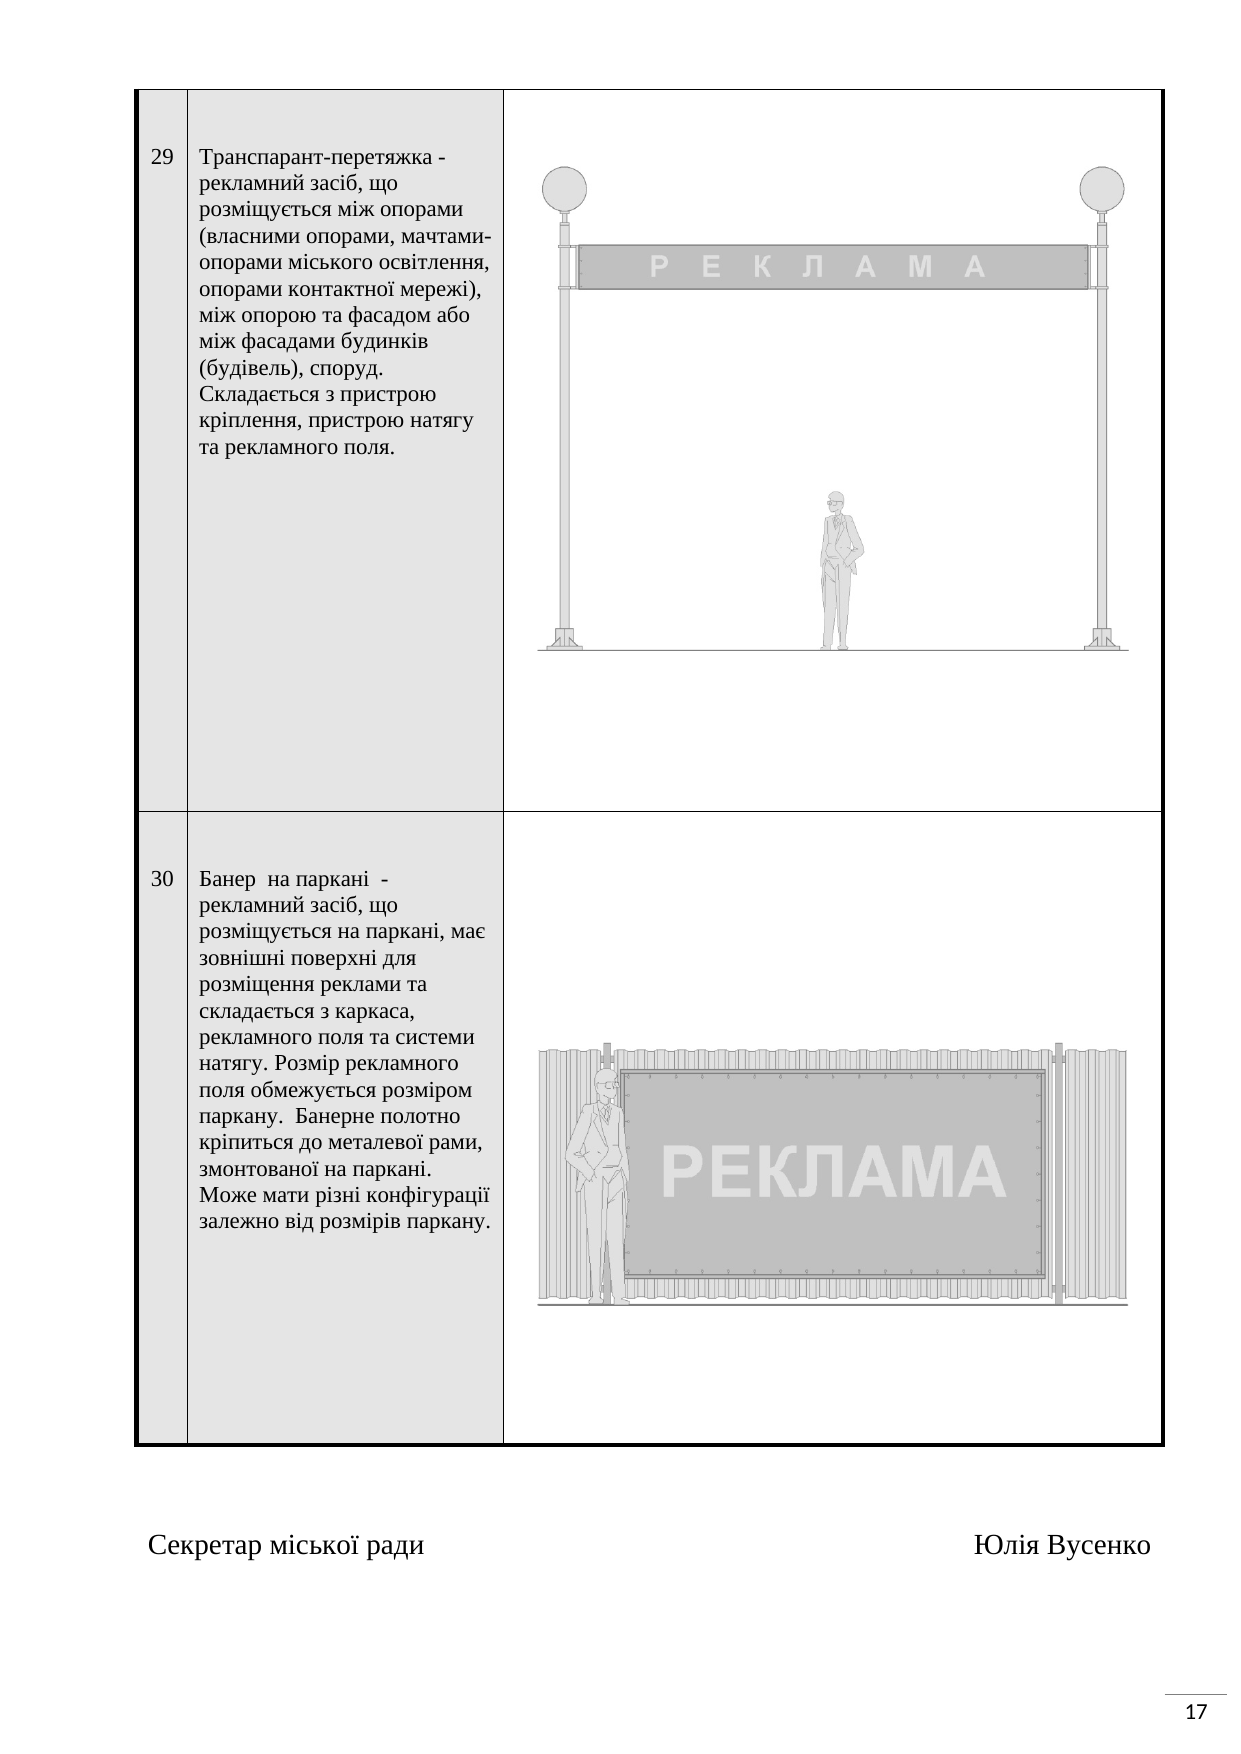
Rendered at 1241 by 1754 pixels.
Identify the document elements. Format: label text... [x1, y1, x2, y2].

table_cell Банер на паркані - рекламний засіб, що розміщується на паркані, має зовнішні поверхні для розміщення реклами та складається з каркаса, рекламного поля та системи натягу. Розмір рекламного поля обмежується розміром паркану. Банерне полотно кріпиться до металевої рами, змонтованої на паркані. Може мати різні конфігурації залежно від розмірів паркану. [188, 812, 503, 1443]
table_cell Транспарант-перетяжка - рекламний засіб, що розміщується між опорами (власними опорами, мачтами-опорами міського освітлення, опорами контактної мережі), між опорою та фасадом або між фасадами будинків (будівель), споруд. Складається з пристрою кріплення, пристрою натягу та рекламного поля. [188, 90, 503, 811]
table_cell 29 [139, 90, 187, 811]
picture [537, 1042, 1129, 1306]
text Секретар міської ради Юлія Вусенко [148, 1527, 1152, 1561]
table_cell [504, 812, 1161, 1443]
picture [537, 166, 1129, 651]
table_cell 30 [139, 812, 187, 1443]
table_cell [504, 90, 1161, 811]
